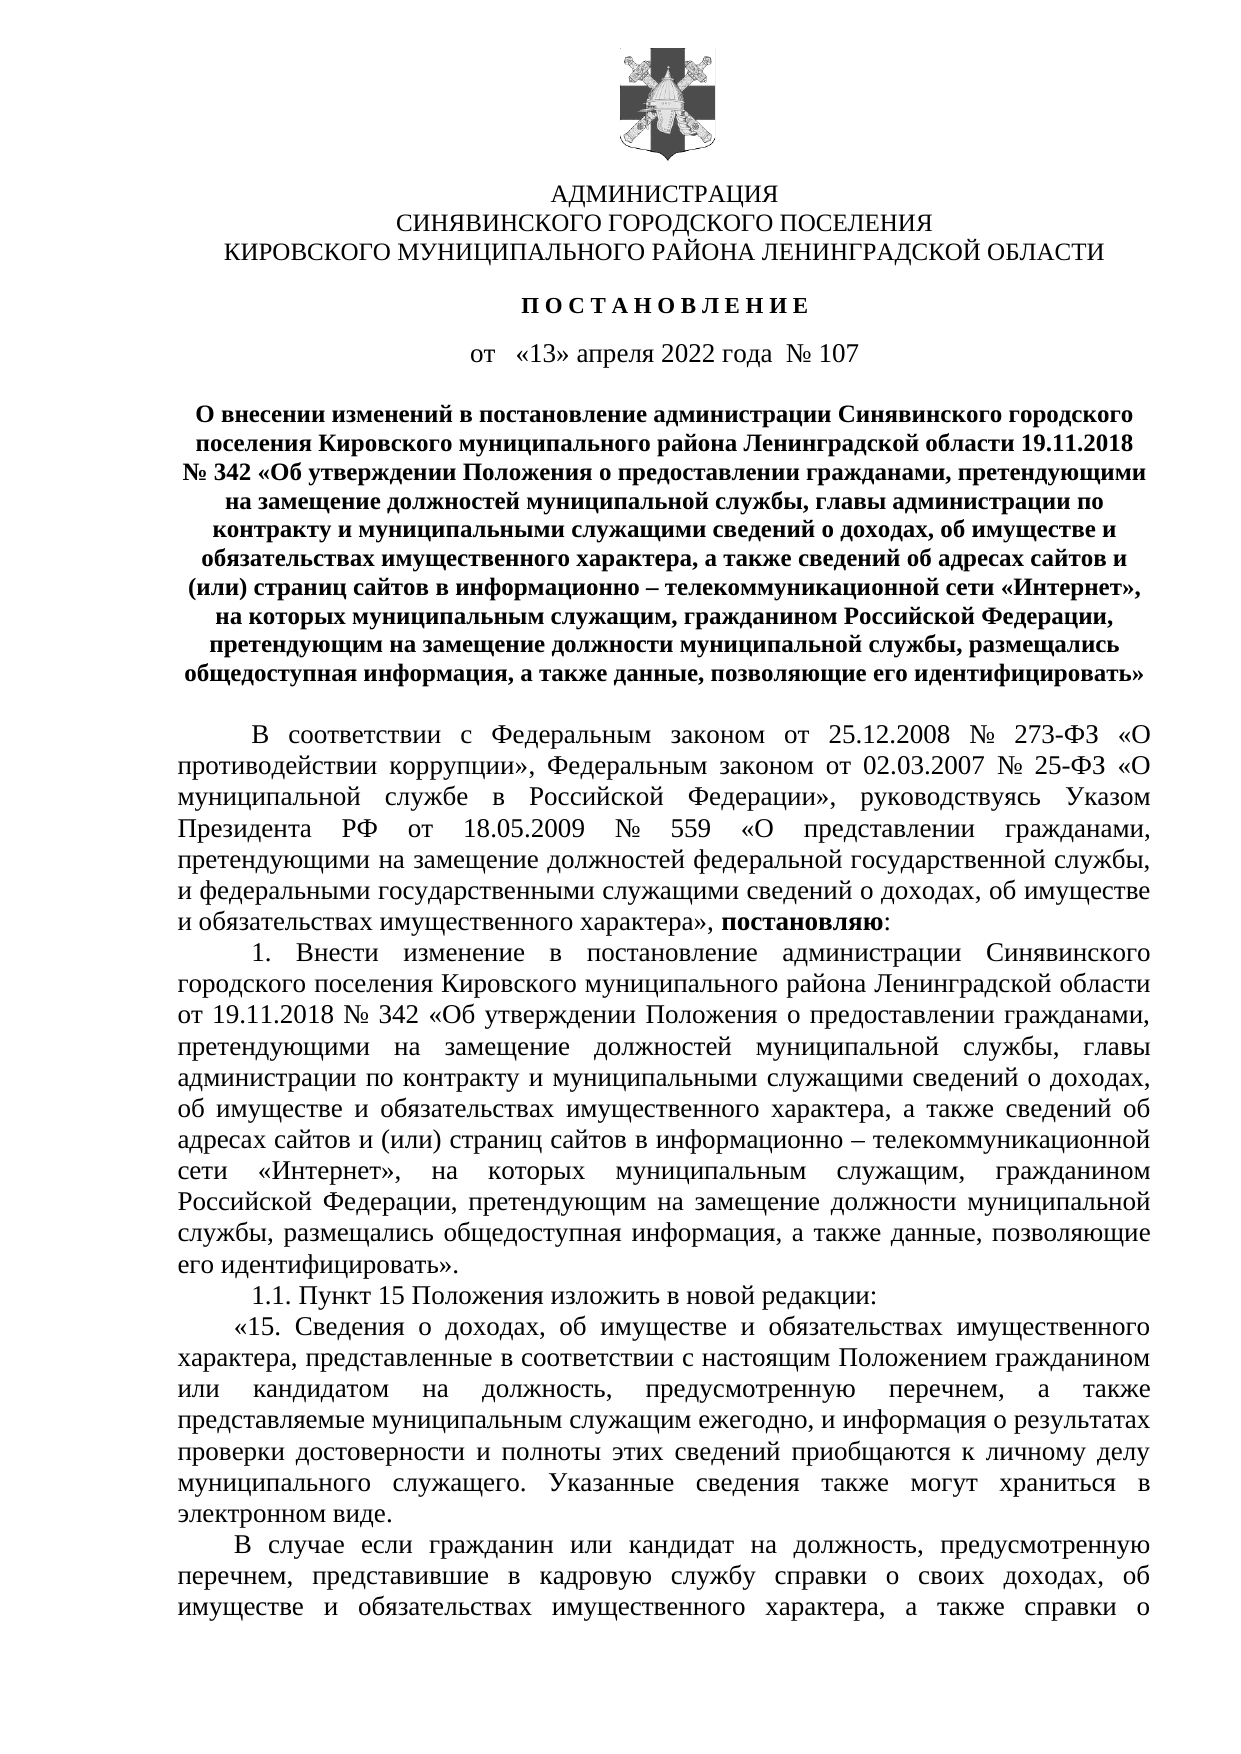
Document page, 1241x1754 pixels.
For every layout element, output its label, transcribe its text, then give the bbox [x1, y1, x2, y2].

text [177, 1528, 1152, 1621]
text «15. Сведения о доходах, об имуществе и обязательствах имущественного характера, представленные в соответствии с настоящим Положением гражданином или кандидатом на должность, предусмотренную перечнем, а также представляемые муниципальным служащим ежегодно, и информация о результатах проверки достоверности и полноты этих сведений приобщаются к личному делу муниципального служащего. Указанные сведения также могут храниться в электронном виде. [177, 1310, 1152, 1528]
text В соответствии с Федеральным законом от 25.12.2008 № 273-ФЗ «О противодействии коррупции», Федеральным законом от 02.03.2007 № 25-ФЗ «О муниципальной службе в Российской Федерации», руководствуясь Указом Президента РФ от 18.05.2009 № 559 «О представлении гражданами, претендующими на замещение должностей федеральной государственной службы, и федеральными государственными служащими сведений о доходах, об имуществе и обязательствах имущественного характера», постановляю: [177, 718, 1152, 936]
text от «13» апреля 2022 года № 107 [177, 337, 1152, 368]
text АДМИНИСТРАЦИЯ [177, 179, 1152, 208]
text 1.1. Пункт 15 Положения изложить в новой редакции: [177, 1279, 1152, 1310]
text 1. Внести изменение в постановление администрации Синявинского городского поселения Кировского муниципального района Ленинградской области от 19.11.2018 № 342 «Об утверждении Положения о предоставлении гражданами, претендующими на замещение должностей муниципальной службы, главы администрации по контракту и муниципальными служащими сведений о доходах, об имуществе и обязательствах имущественного характера, а также сведений об адресах сайтов и (или) страниц сайтов в информационно – телекоммуникационной сети «Интернет», на которых муниципальным служащим, гражданином Российской Федерации, претендующим на замещение должности муниципальной службы, размещались общедоступная информация, а также данные, позволяющие его идентифицировать». [177, 936, 1152, 1279]
text СИНЯВИНСКОГО ГОРОДСКОГО ПОСЕЛЕНИЯ [177, 208, 1152, 237]
text О внесении изменений в постановление администрации Синявинского городского поселения Кировского муниципального района Ленинградской области 19.11.2018 № 342 «Об утверждении Положения о предоставлении гражданами, претендующими на замещение должностей муниципальной службы, главы администрации по контракту и муниципальными служащими сведений о доходах, об имуществе и обязательствах имущественного характера, а также сведений об адресах сайтов и (или) страниц сайтов в информационно – телекоммуникационной сети «Интернет», на которых муниципальным служащим, гражданином Российской Федерации, претендующим на замещение должности муниципальной службы, размещались общедоступная информация, а также данные, позволяющие его идентифицировать» [177, 399, 1152, 687]
text КИРОВСКОГО МУНИЦИПАЛЬНОГО РАЙОНА ЛЕНИНГРАДСКОЙ ОБЛАСТИ [177, 237, 1152, 265]
text П О С Т А Н О В Л Е Н И Е [177, 292, 1152, 318]
